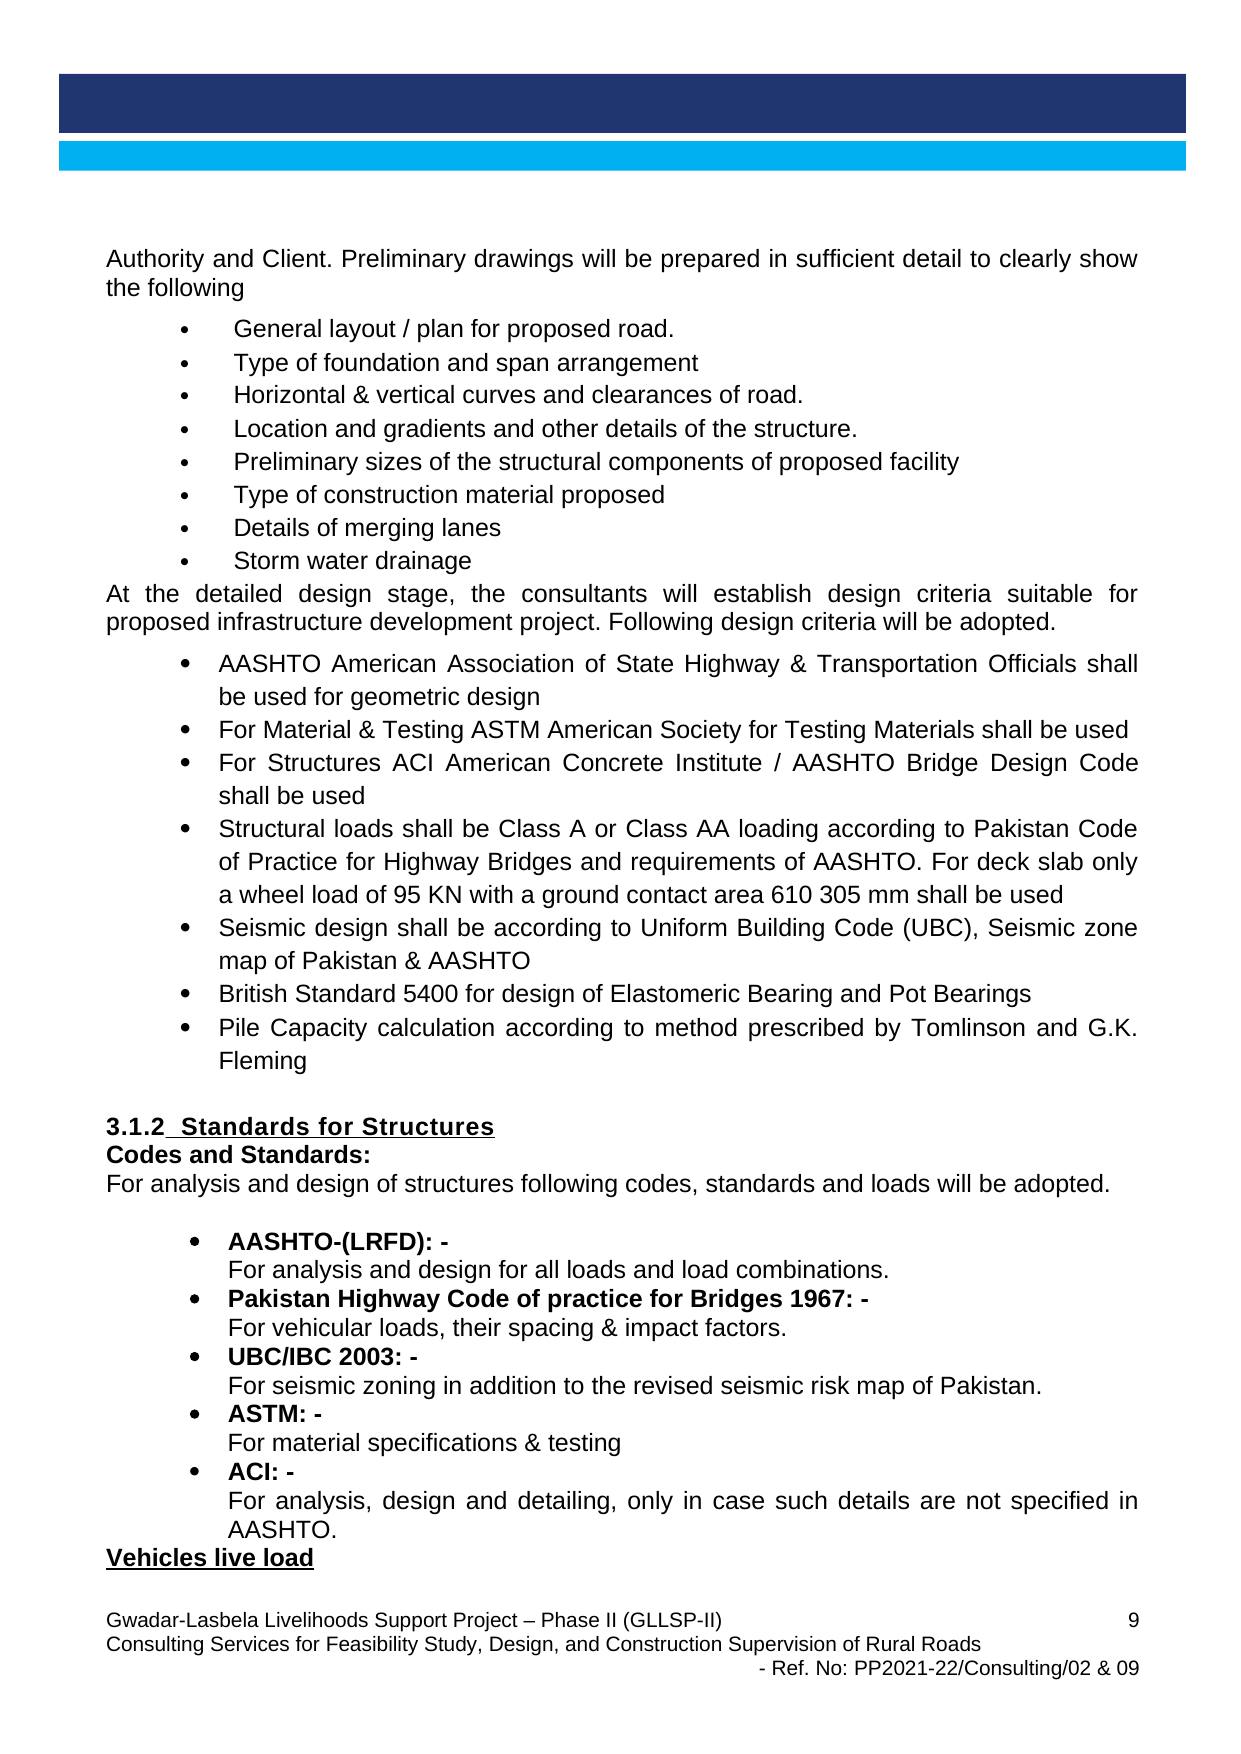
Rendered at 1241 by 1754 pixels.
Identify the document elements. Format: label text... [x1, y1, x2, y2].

list For Structures ACI American Concrete Institute / AASHTO Bridge Design Code shall be used [181, 748, 1140, 810]
text For material specifications & testing [227, 1428, 1140, 1457]
text For seismic zoning in addition to the revised seismic risk map of Pakistan. [228, 1371, 1140, 1399]
list AASHTO-(LRFD): - [190, 1227, 1140, 1256]
text At the detailed design stage, the consultants will establish design criteria suitable for proposed infrastructure development project. Following design criteria will be adopted. [106, 579, 1140, 636]
list Horizontal & vertical curves and clearances of road. [181, 381, 1140, 409]
list Storm water drainage [181, 546, 1140, 574]
list ACI: - [190, 1457, 1140, 1486]
list Standards for Structures [106, 1112, 1140, 1140]
list General layout / plan for proposed road. [181, 314, 1140, 343]
list Location and gradients and other details of the structure. [181, 413, 1140, 442]
text For analysis and design of structures following codes, standards and loads will be adopted. [106, 1169, 1140, 1198]
text For analysis, design and detailing, only in case such details are not specified in AASHTO. [228, 1486, 1140, 1543]
list Type of construction material proposed [181, 479, 1140, 508]
list Pakistan Highway Code of practice for Bridges 1967: - [190, 1284, 1140, 1313]
text Vehicles live load [106, 1543, 1140, 1572]
list British Standard 5400 for design of Elastomeric Bearing and Pot Bearings [181, 979, 1140, 1008]
list ASTM: - [190, 1399, 1140, 1428]
list Structural loads shall be Class A or Class AA loading according to Pakistan Code of Practice for Highway Bridges and requirements of AASHTO. For deck slab only a wheel load of 95 KN with a ground contact area 610 305 mm shall be used [181, 814, 1140, 909]
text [106, 244, 1140, 302]
text For analysis and design for all loads and load combinations. [209, 1256, 1140, 1284]
list Preliminary sizes of the structural components of proposed facility [181, 447, 1140, 475]
list UBC/IBC 2003: - [190, 1342, 1140, 1371]
list Seismic design shall be according to Uniform Building Code (UBC), Seismic zone map of Pakistan & AASHTO [181, 913, 1140, 975]
list For Material & Testing ASTM American Society for Testing Materials shall be used [181, 715, 1140, 744]
text Codes and Standards: [106, 1140, 1140, 1169]
list Type of foundation and span arrangement [181, 347, 1140, 376]
list AASHTO American Association of State Highway & Transportation Officials shall be used for geometric design [181, 649, 1140, 711]
text For vehicular loads, their spacing & impact factors. [209, 1313, 1140, 1342]
list Details of merging lanes [181, 513, 1140, 541]
list Pile Capacity calculation according to method prescribed by Tomlinson and G.K. Fleming [181, 1012, 1140, 1074]
